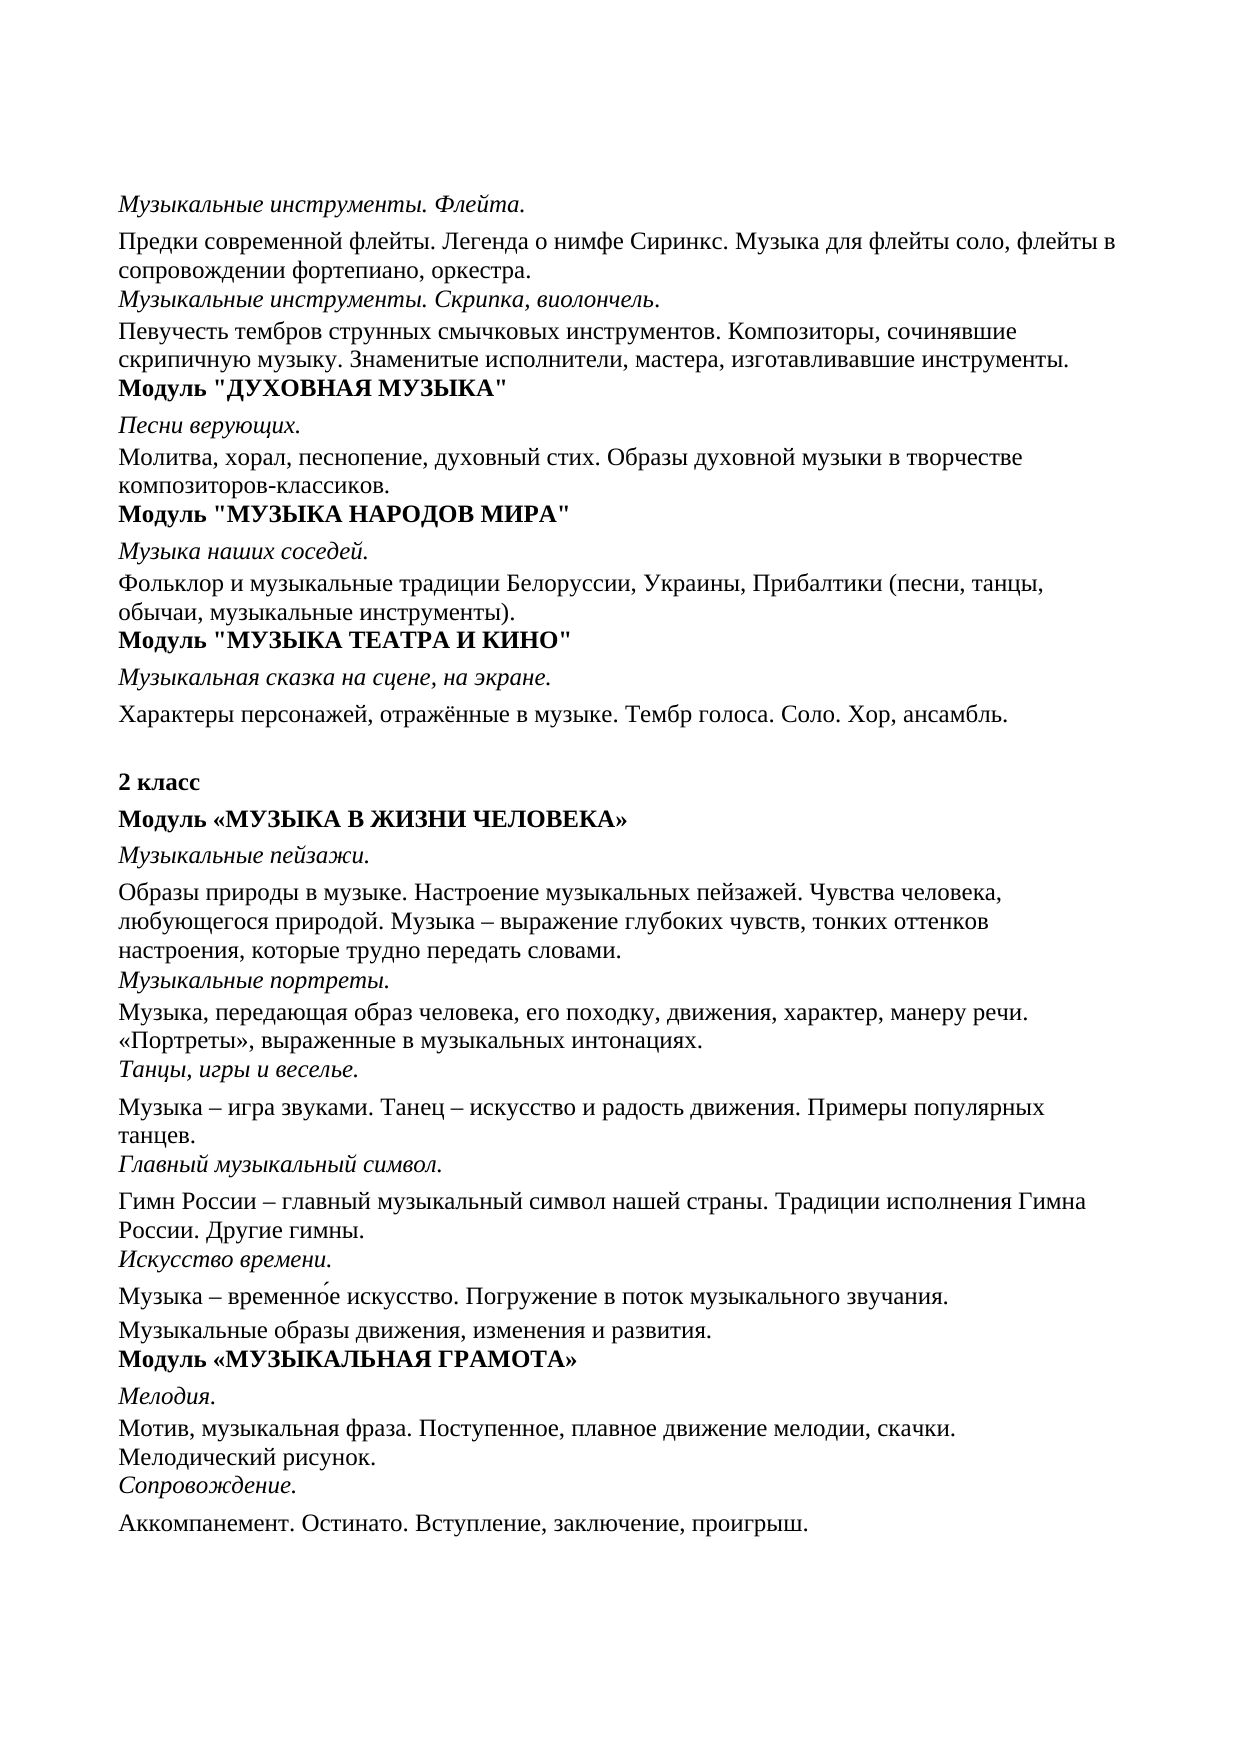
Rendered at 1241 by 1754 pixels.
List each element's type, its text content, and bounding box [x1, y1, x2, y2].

text Модуль «МУЗЫКА В ЖИЗНИ ЧЕЛОВЕКА» [118, 804, 1062, 832]
text Танцы, игры и веселье. [118, 1054, 1122, 1083]
text Молитва, хорал, песнопение, духовный стих. Образы духовной музыки в творчестве композиторов-классиков. [118, 442, 1117, 499]
text Сопровождение. [118, 1470, 1122, 1499]
text Искусство времени. [118, 1244, 1122, 1272]
text Певучесть тембров струнных смычковых инструментов. Композиторы, сочинявшие скрипичную музыку. Знаменитые исполнители, мастера, изготавливавшие инструменты. [118, 316, 1117, 373]
text Музыка, передающая образ человека, его походку, движения, характер, манеру речи. [118, 997, 1117, 1026]
text Модуль "ДУХОВНАЯ МУЗЫКА" [118, 373, 1062, 402]
text Образы природы в музыке. Настроение музыкальных пейзажей. Чувства человека, любующегося природой. Музыка – выражение глубоких чувств, тонких оттенков настроения, которые трудно передать словами. [118, 877, 1122, 963]
text Характеры персонажей, отражённые в музыке. Тембр голоса. Соло. Хор, ансамбль. [118, 699, 1117, 728]
text Музыка – игра звуками. Танец – искусство и радость движения. Примеры популярных танцев. [118, 1092, 1117, 1149]
text 2 класс [118, 767, 1062, 796]
text Аккомпанемент. Остинато. Вступление, заключение, проигрыш. [118, 1508, 1117, 1536]
text Музыкальные пейзажи. [118, 840, 1122, 869]
text Гимн России – главный музыкальный символ нашей страны. Традиции исполнения Гимна России. Другие гимны. [118, 1186, 1117, 1244]
text Музыка наших соседей. [118, 536, 1122, 564]
text Музыкальные инструменты. Скрипка, виолончель. [118, 284, 1122, 312]
text Песни верующих. [118, 410, 1122, 438]
text Музыкальные портреты. [118, 965, 1122, 993]
text Музыкальная сказка на сцене, на экране. [118, 662, 1122, 691]
text Музыка – временно́е искусство. Погружение в поток музыкального звучания. [118, 1281, 1117, 1310]
text Фольклор и музыкальные традиции Белоруссии, Украины, Прибалтики (песни, танцы, обычаи, музыкальные инструменты). [118, 568, 1117, 625]
text Модуль "МУЗЫКА НАРОДОВ МИРА" [118, 499, 1062, 528]
text Музыкальные инструменты. Флейта. [118, 189, 1122, 218]
text Мелодия. [118, 1381, 1122, 1409]
text Модуль "МУЗЫКА ТЕАТРА И КИНО" [118, 625, 1062, 654]
text «Портреты», выраженные в музыкальных интонациях. [118, 1026, 1117, 1054]
text Музыкальные образы движения, изменения и развития. [118, 1316, 1117, 1344]
text Mодуль «МУЗЫКАЛЬНАЯ ГРАМОТА» [118, 1344, 1062, 1373]
text Мотив, музыкальная фраза. Поступенное, плавное движение мелодии, скачки. Мелодический рисунок. [118, 1413, 1117, 1470]
text Главный музыкальный символ. [118, 1149, 1122, 1178]
text Предки современной флейты. Легенда о нимфе Сиринкс. Музыка для флейты соло, флейты в сопровождении фортепиано, оркестра. [118, 226, 1117, 284]
